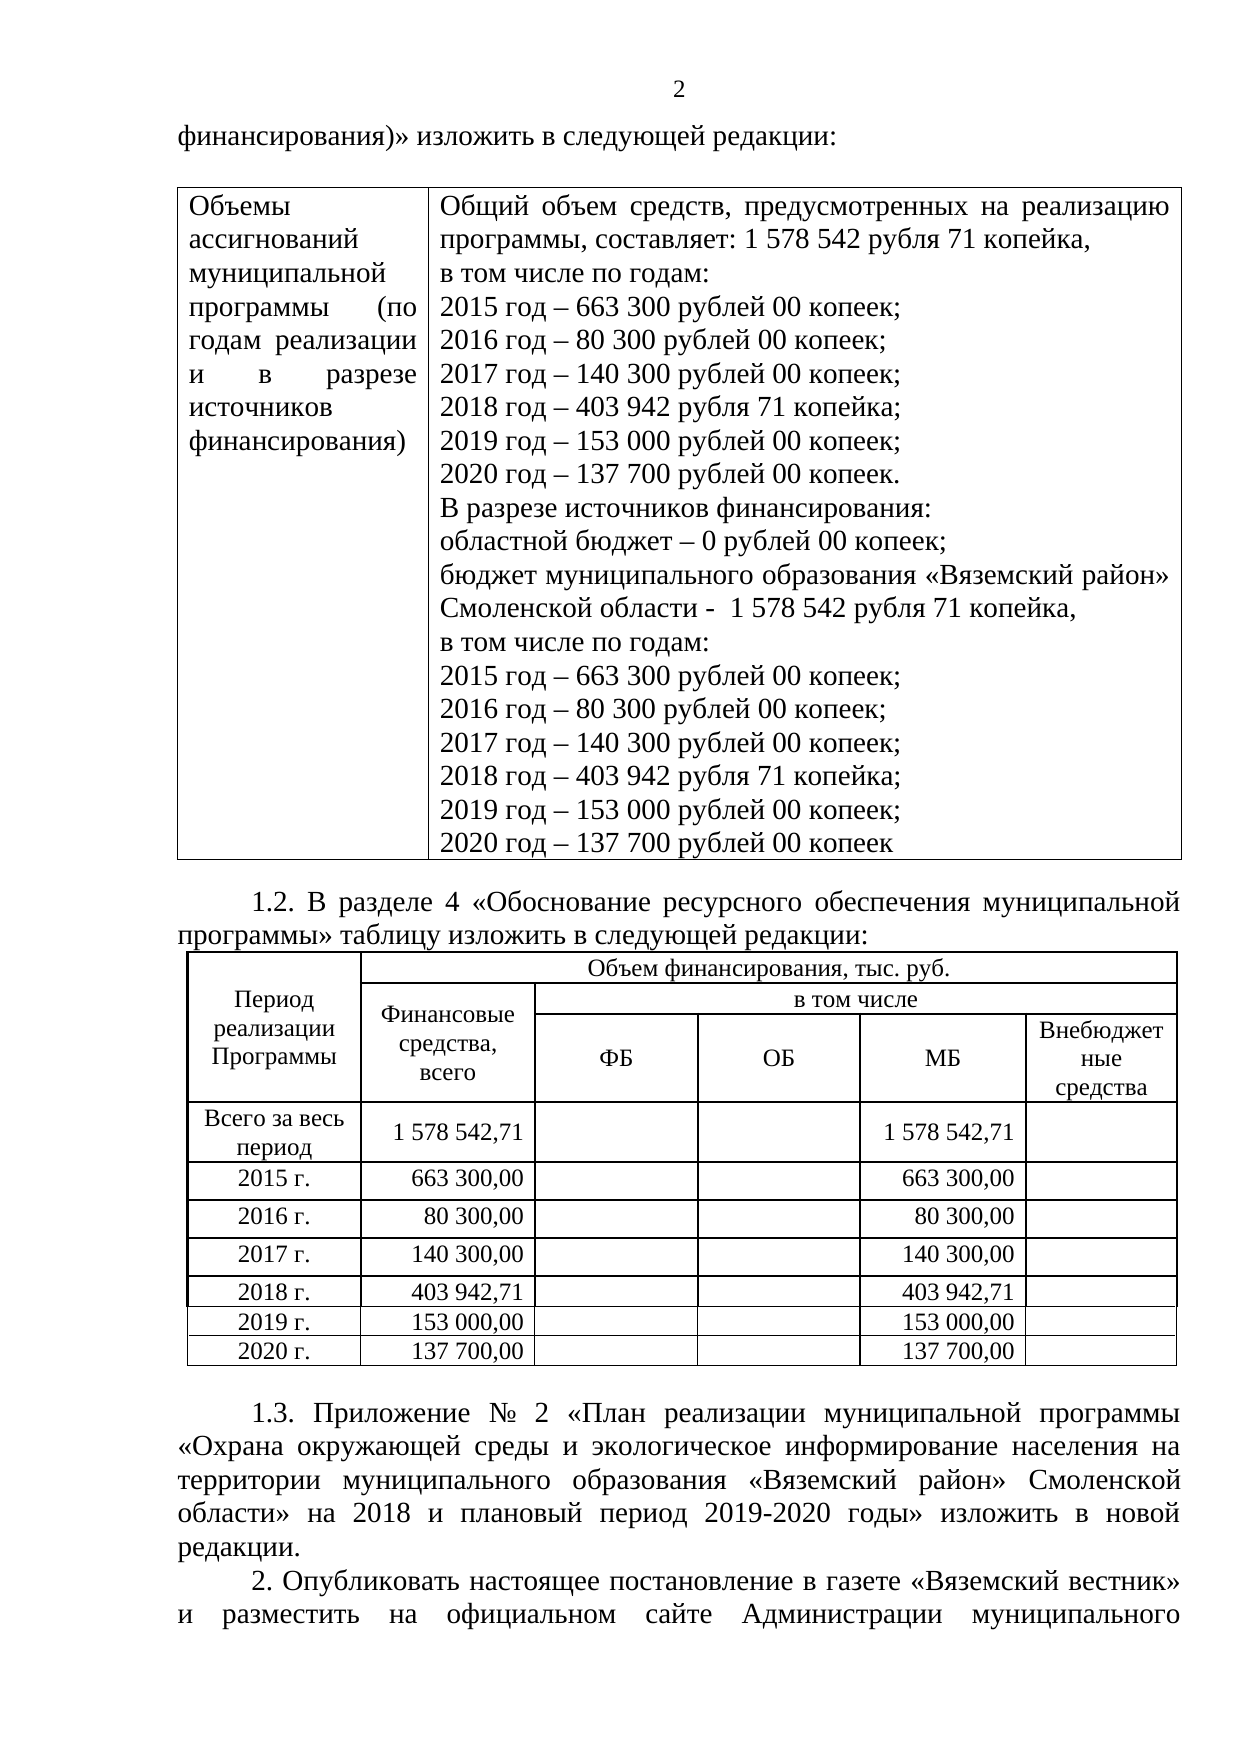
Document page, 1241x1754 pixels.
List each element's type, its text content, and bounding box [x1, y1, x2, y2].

table_cell [699, 1201, 859, 1237]
table_cell в том числе [536, 984, 1176, 1013]
table_cell [536, 1239, 697, 1275]
text 1.2. В разделе 4 «Обоснование ресурсного обеспечения муниципальной программы» таблицу изложить в следующей редакции: [177, 884, 1181, 951]
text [177, 118, 1179, 153]
table_cell 137 700,00 [861, 1336, 1025, 1365]
table_cell [699, 1103, 859, 1161]
table_cell Всего за весь период [189, 1103, 360, 1161]
table_cell [699, 1239, 859, 1275]
table_cell 1 578 542,71 [861, 1103, 1025, 1161]
table_header Период реализации Программы [189, 953, 360, 1101]
table_cell [536, 1277, 697, 1306]
table_cell [699, 1163, 859, 1199]
table_cell 663 300,00 [362, 1163, 534, 1199]
table_cell [536, 1163, 697, 1199]
table_cell [699, 1277, 859, 1306]
table_cell [1027, 1163, 1176, 1199]
table_cell ФБ [536, 1015, 697, 1101]
table_cell 403 942,71 [861, 1277, 1025, 1306]
table_cell 140 300,00 [362, 1239, 534, 1275]
table_cell 80 300,00 [861, 1201, 1025, 1237]
table_cell Внебюджетные средства [1027, 1015, 1176, 1101]
table_cell [535, 1307, 697, 1335]
table_header Объем финансирования, тыс. руб. [362, 953, 1176, 982]
table_cell Финансовые средства, всего [362, 984, 534, 1101]
table_header Общий объем средств, предусмотренных на реализацию программы, составляет: 1 578 542 рубля 71 копейка, в том числе по годам: 2015 год – 663 300 рублей 00 копеек; 2016 год – 80 300 рублей 00 копеек; 2017 год – 140 300 рублей 00 копеек; 2018 год – 403 942 рубля 71 копейка; 2019 год – 153 000 рублей 00 копеек; 2020 год – 137 700 рублей 00 копеек. В разрезе источников финансирования: областной бюджет – 0 рублей 00 копеек; бюджет муниципального образования «Вяземский район» Смоленской области - 1 578 542 рубля 71 копейка, в том числе по годам: 2015 год – 663 300 рублей 00 копеек; 2016 год – 80 300 рублей 00 копеек; 2017 год – 140 300 рублей 00 копеек; 2018 год – 403 942 рубля 71 копейка; 2019 год – 153 000 рублей 00 копеек; 2020 год – 137 700 рублей 00 копеек [429, 188, 1181, 859]
table_cell 2018 г. [189, 1277, 360, 1306]
table_cell 153 000,00 [361, 1307, 534, 1335]
table_header Объемы ассигнований муниципальной программы (по годам реализации и в разрезе источников финансирования) [178, 188, 428, 859]
table_cell 663 300,00 [861, 1163, 1025, 1199]
table_cell [1027, 1239, 1176, 1275]
table_cell [1027, 1277, 1176, 1306]
table_cell [1026, 1335, 1176, 1365]
table_cell 1 578 542,71 [362, 1103, 534, 1161]
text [177, 1563, 1181, 1630]
table_cell ОБ [699, 1015, 859, 1101]
table_cell 137 700,00 [361, 1336, 534, 1365]
table_cell [1026, 1306, 1176, 1335]
table_cell [698, 1336, 859, 1365]
table_cell 2019 г. [188, 1307, 360, 1335]
table_cell [1027, 1201, 1176, 1237]
table_cell 140 300,00 [861, 1239, 1025, 1275]
table_cell [535, 1336, 697, 1365]
table_cell [536, 1201, 697, 1237]
table_cell [1027, 1103, 1176, 1161]
table_cell 2015 г. [189, 1163, 360, 1199]
table_cell 2020 г. [188, 1335, 360, 1365]
table_cell 403 942,71 [362, 1277, 534, 1306]
text 1.3. Приложение № 2 «План реализации муниципальной программы «Охрана окружающей среды и экологическое информирование населения на территории муниципального образования «Вяземский район» Смоленской области» на 2018 и плановый период 2019-2020 годы» изложить в новой редакции. [177, 1395, 1181, 1563]
table_cell 80 300,00 [362, 1201, 534, 1237]
table_cell МБ [861, 1015, 1025, 1101]
table_cell 153 000,00 [861, 1307, 1025, 1335]
table_cell [536, 1103, 697, 1161]
table_cell [698, 1307, 859, 1335]
table_cell 2016 г. [189, 1201, 360, 1237]
table_cell 2017 г. [189, 1239, 360, 1275]
